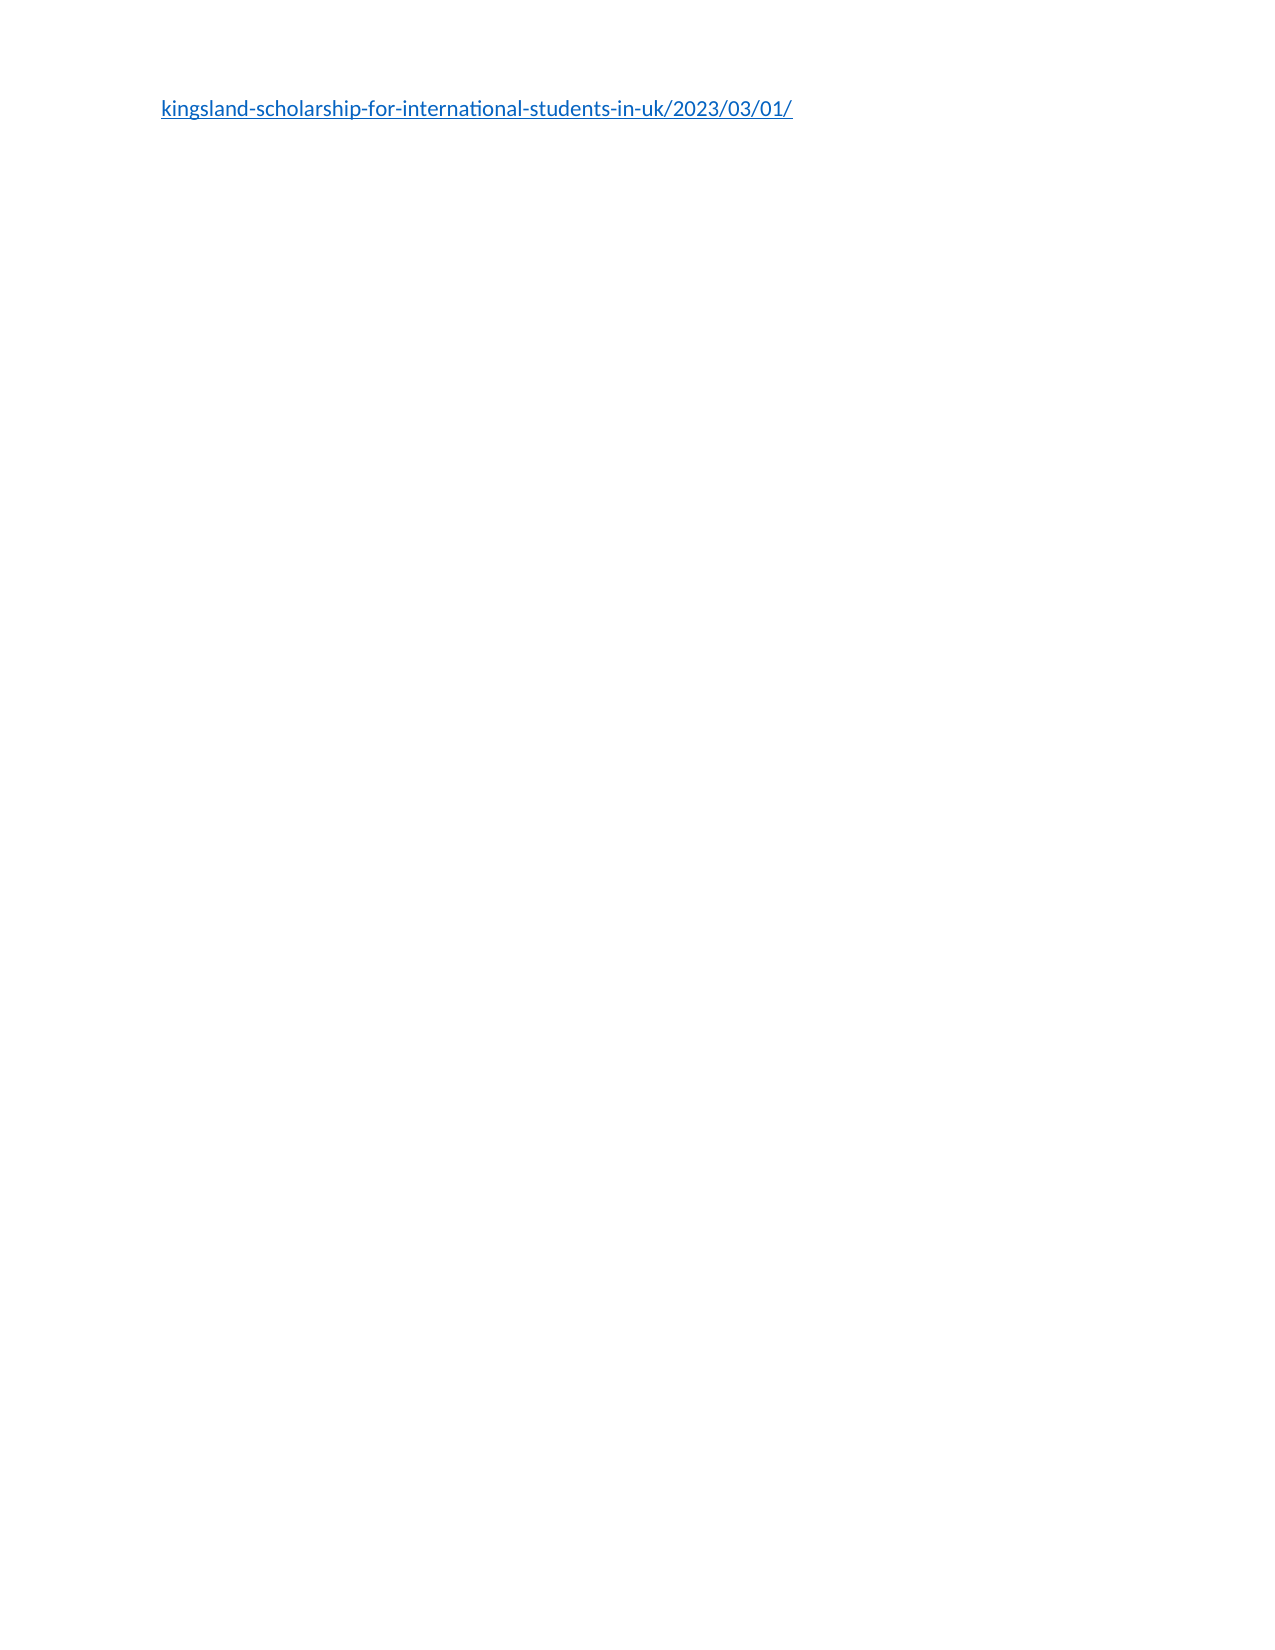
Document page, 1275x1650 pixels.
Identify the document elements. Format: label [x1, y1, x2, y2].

table_cell [150, 94, 1154, 278]
